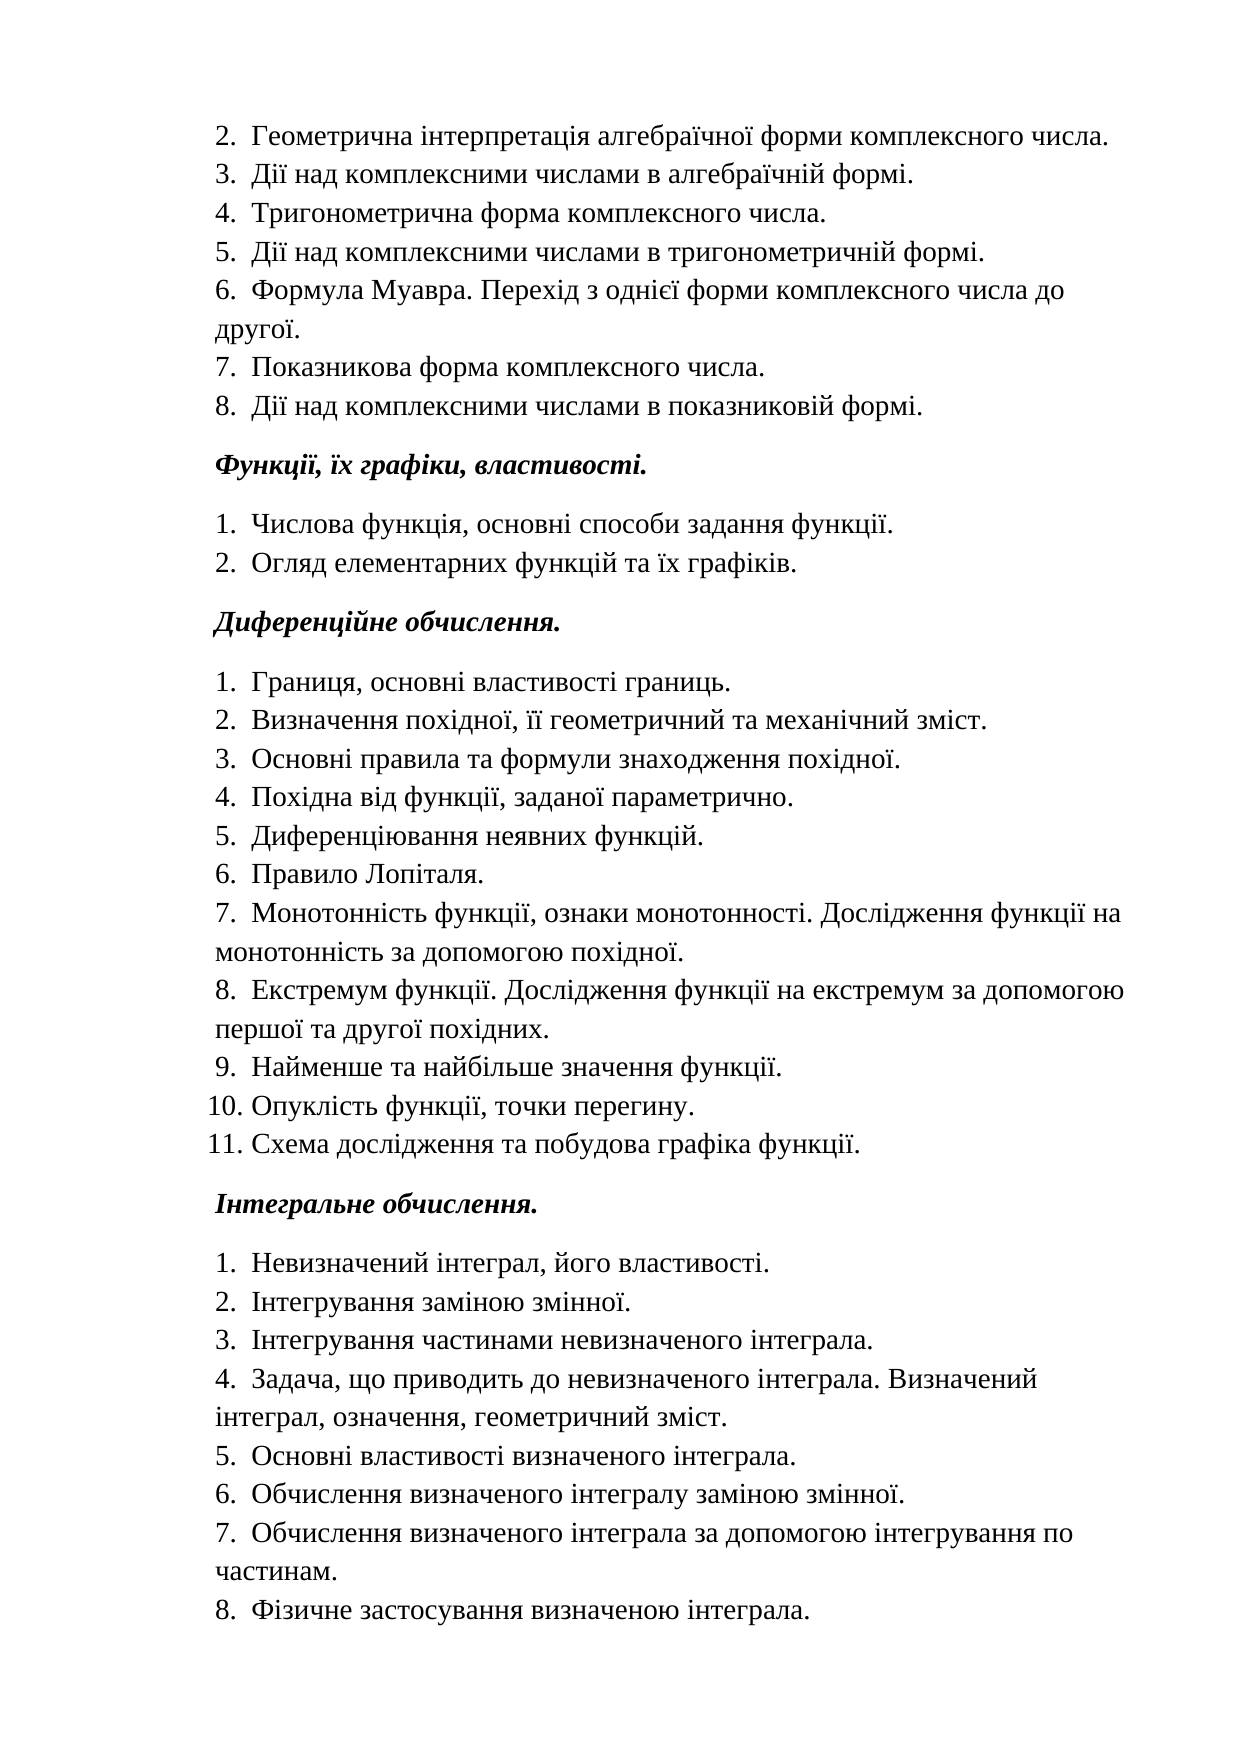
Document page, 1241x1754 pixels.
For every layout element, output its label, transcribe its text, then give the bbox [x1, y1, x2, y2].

list Дії над комплексними числами в показниковій формі. [215, 388, 1152, 421]
list Визначення похідної, її геометричний та механічний зміст. [215, 702, 1152, 736]
text Диференційне обчислення. [215, 604, 1152, 638]
list Фізичне застосування визначеною інтеграла. [215, 1592, 1152, 1626]
list Геометрична інтерпретація алгебраїчної форми комплексного числа. [215, 118, 1152, 152]
list Обчислення визначеного інтеграла за допомогою інтегрування по частинам. [215, 1515, 1152, 1587]
list Невизначений інтеграл, його властивості. [215, 1245, 1152, 1279]
list Основні властивості визначеного інтеграла. [215, 1438, 1152, 1471]
list Дії над комплексними числами в тригонометричній формі. [215, 234, 1152, 267]
list Основні правила та формули знаходження похідної. [215, 741, 1152, 774]
list Інтегрування частинами невизначеного інтеграла. [215, 1322, 1152, 1356]
list Похідна від функції, заданої параметрично. [215, 779, 1152, 813]
list Диференціювання неявних функцій. [215, 818, 1152, 852]
text Функції, їх графіки, властивості. [215, 447, 1152, 481]
list Огляд елементарних функцій та їх графіків. [215, 545, 1152, 579]
list Інтегрування заміною змінної. [215, 1284, 1152, 1317]
text Інтегральне обчислення. [215, 1186, 1152, 1219]
list Дії над комплексними числами в алгебраїчній формі. [215, 157, 1152, 190]
list Правило Лопіталя. [215, 857, 1152, 890]
list Екстремум функції. Дослідження функції на екстремум за допомогою першої та другої похідних. [215, 972, 1152, 1044]
list Схема дослідження та побудова графіка функції. [207, 1126, 1152, 1160]
list Задача, що приводить до невизначеного інтеграла. Визначений інтеграл, означення, геометричний зміст. [215, 1361, 1152, 1433]
list Тригонометрична форма комплексного числа. [215, 195, 1152, 229]
list Числова функція, основні способи задання функції. [215, 507, 1152, 540]
list Показникова форма комплексного числа. [215, 349, 1152, 383]
list Границя, основні властивості границь. [215, 664, 1152, 697]
list Формула Муавра. Перехід з однієї форми комплексного числа до другої. [215, 272, 1152, 344]
list Найменше та найбільше значення функції. [215, 1049, 1152, 1083]
list Обчислення визначеного інтегралу заміною змінної. [215, 1476, 1152, 1510]
list Опуклість функції, точки перегину. [207, 1088, 1152, 1121]
list Монотонність функції, ознаки монотонності. Дослідження функції на монотонність за допомогою похідної. [215, 895, 1152, 967]
